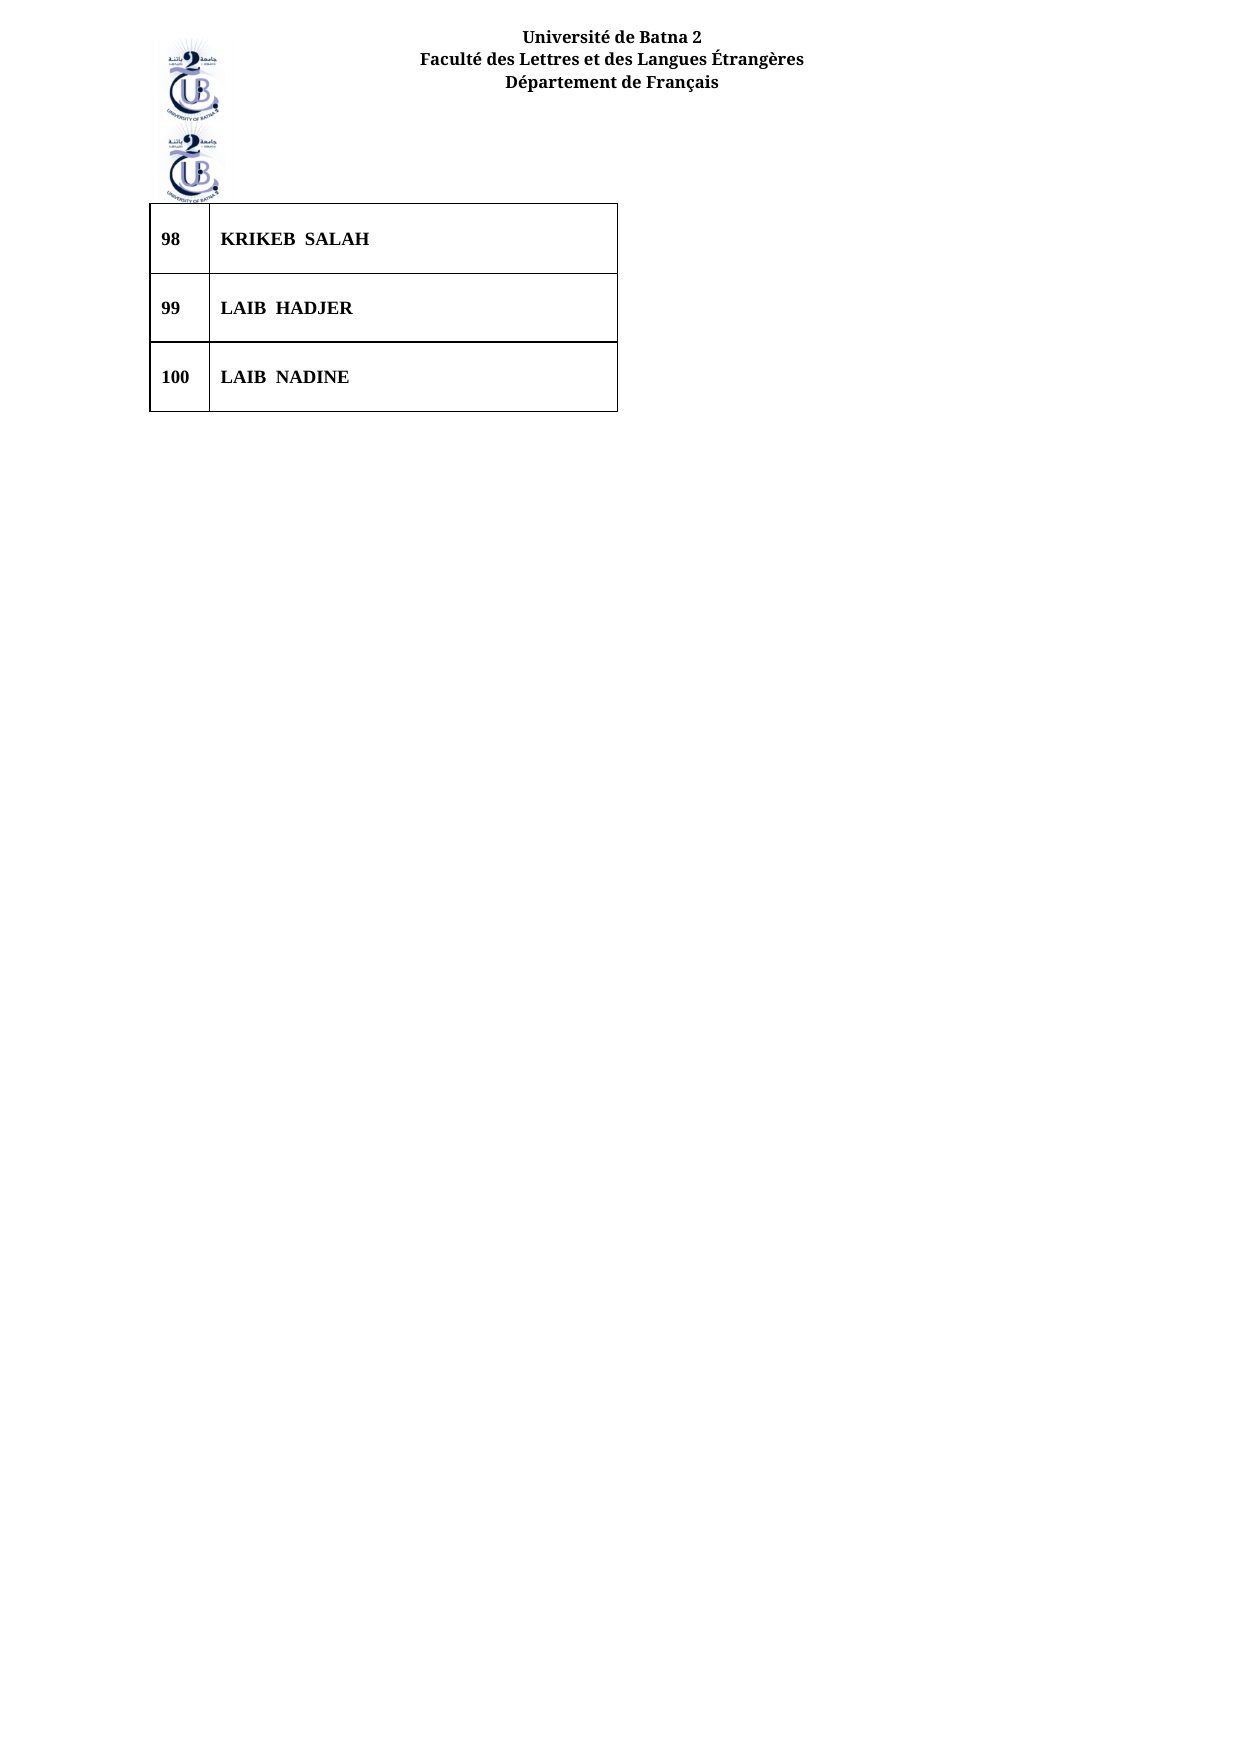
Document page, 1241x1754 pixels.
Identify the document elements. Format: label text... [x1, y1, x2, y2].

table_cell 98 [151, 204, 209, 272]
table_cell LAIB HADJER [210, 274, 617, 341]
picture [150, 38, 237, 203]
table_cell LAIB NADINE [210, 343, 617, 411]
table_cell 99 [151, 274, 209, 341]
table_cell 100 [151, 343, 209, 411]
table_cell KRIKEB SALAH [210, 204, 617, 272]
